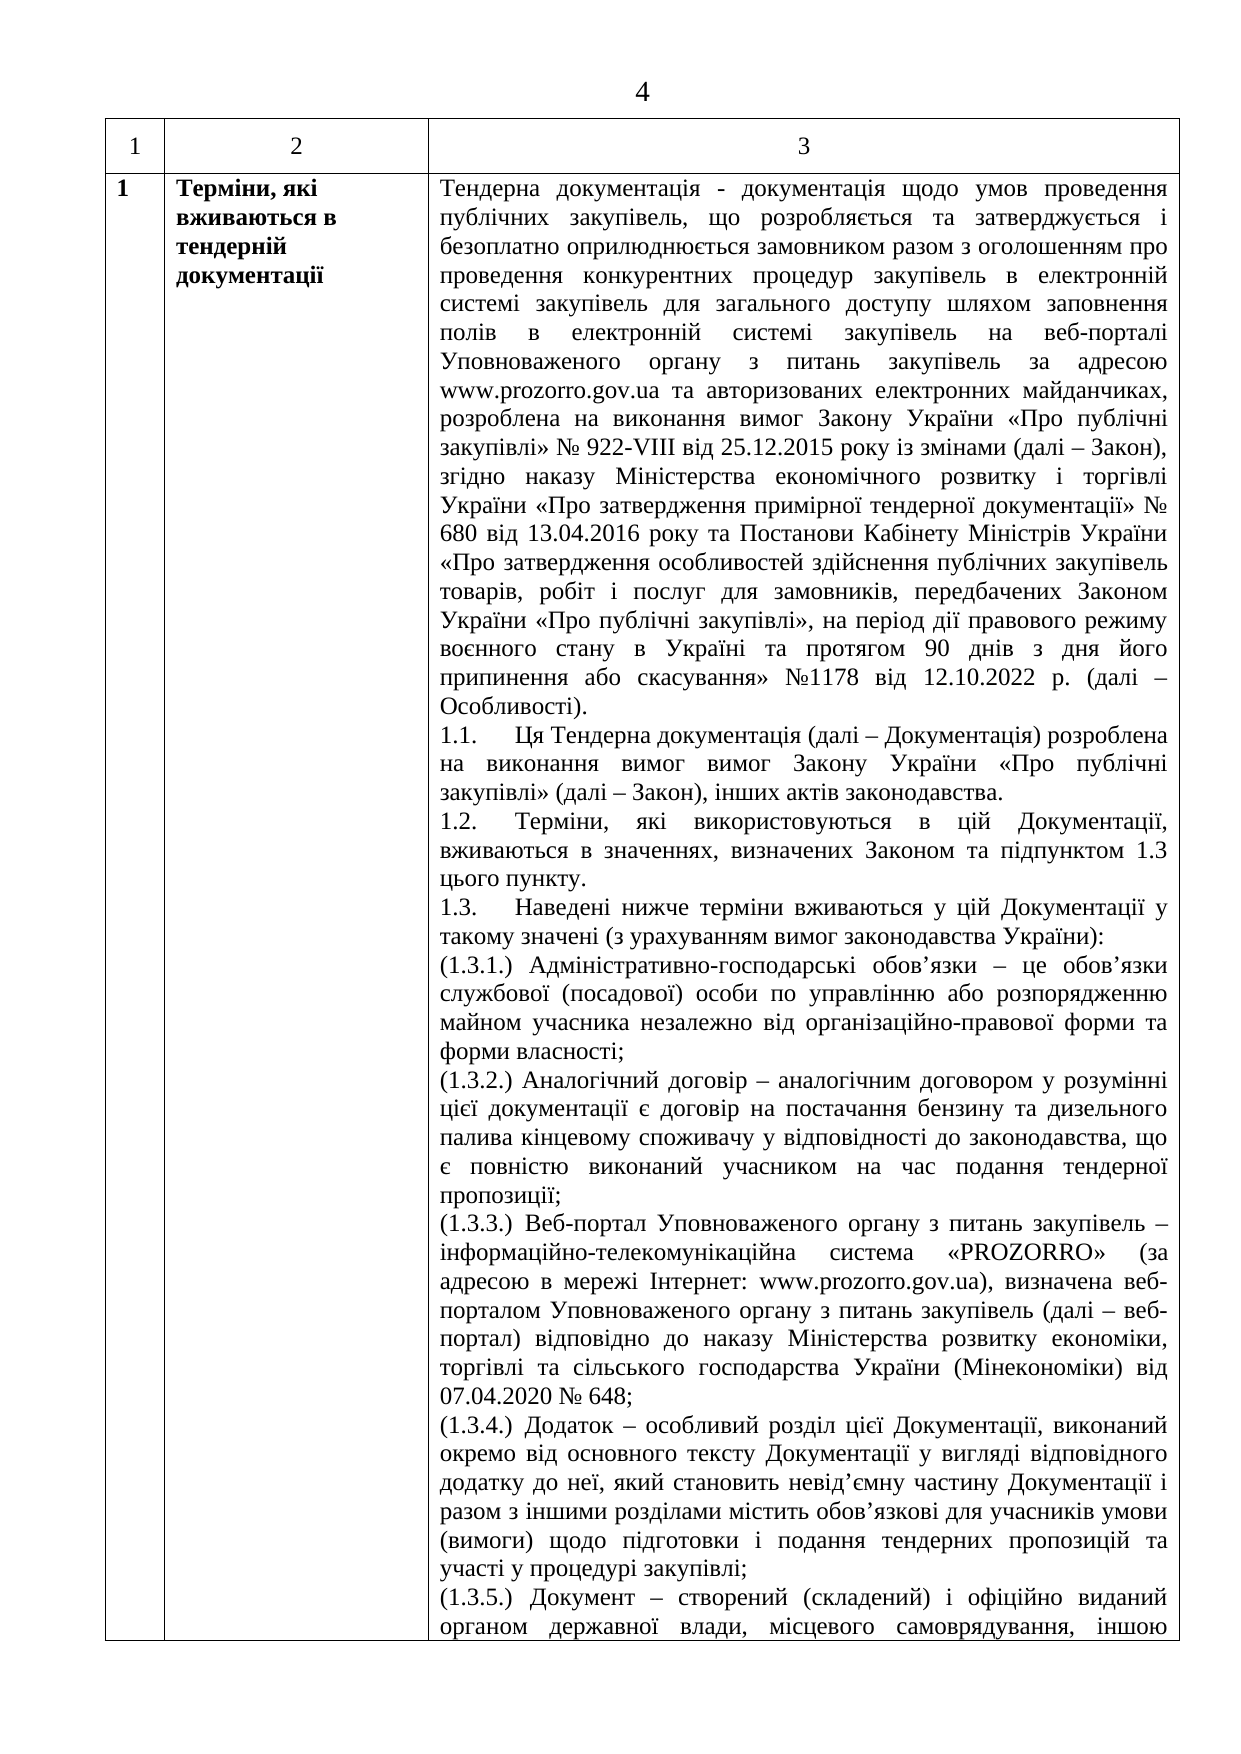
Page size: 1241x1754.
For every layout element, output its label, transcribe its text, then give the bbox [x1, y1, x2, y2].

table_cell 1 [106, 119, 164, 172]
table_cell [165, 174, 428, 1640]
table_cell 1 [106, 174, 164, 1640]
table_cell 2 [165, 119, 428, 172]
table_cell 3 [429, 119, 1179, 172]
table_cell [429, 174, 1179, 1640]
